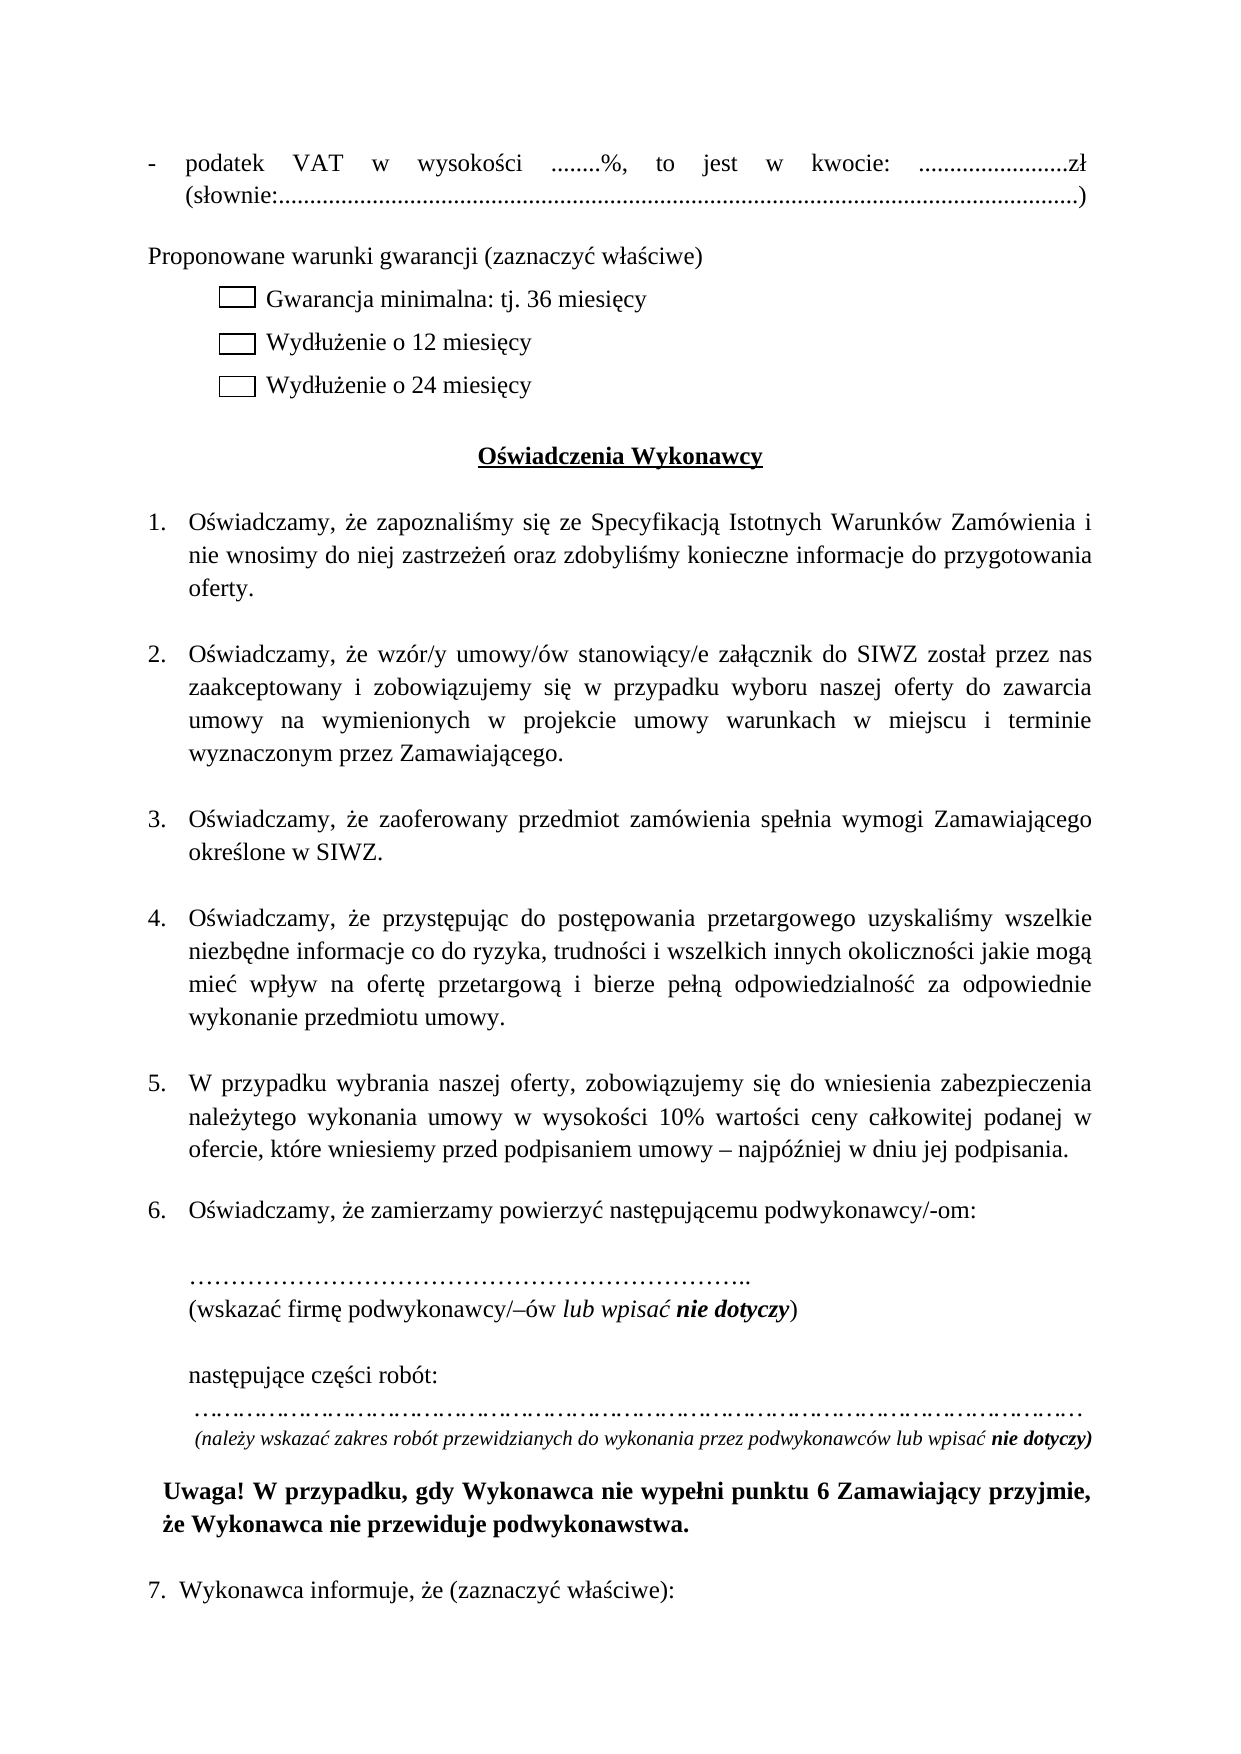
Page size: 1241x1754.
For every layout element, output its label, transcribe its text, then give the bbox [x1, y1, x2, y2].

text Wydłużenie o 24 miesięcy [266, 371, 1093, 399]
text Uwaga! W przypadku, gdy Wykonawca nie wypełni punktu 6 Zamawiający przyjmie, że Wykonawca nie przewiduje podwykonawstwa. [148, 1476, 1093, 1538]
list Oświadczamy, że zaoferowany przedmiot zamówienia spełnia wymogi Zamawiającego określone w SIWZ. [148, 804, 1093, 866]
text ………………………………………………………….. [188, 1261, 1093, 1290]
text Proponowane warunki gwarancji (zaznaczyć właściwe) [148, 241, 1093, 270]
text 7. Wykonawca informuje, że (zaznaczyć właściwe): [148, 1575, 1093, 1604]
list W przypadku wybrania naszej oferty, zobowiązujemy się do wniesienia zabezpieczenia należytego wykonania umowy w wysokości 10% wartości ceny całkowitej podanej w ofercie, które wniesiemy przed podpisaniem umowy – najpóźniej w dniu jej podpisania. [148, 1068, 1093, 1163]
list Oświadczamy, że zapoznaliśmy się ze Specyfikacją Istotnych Warunków Zamówienia i nie wnosimy do niej zastrzeżeń oraz zdobyliśmy konieczne informacje do przygotowania oferty. [148, 507, 1093, 602]
text Gwarancja minimalna: tj. 36 miesięcy [266, 284, 1093, 313]
text (wskazać firmę podwykonawcy/–ów lub wpisać nie dotyczy) [188, 1294, 1093, 1323]
list Oświadczamy, że przystępując do postępowania przetargowego uzyskaliśmy wszelkie niezbędne informacje co do ryzyka, trudności i wszelkich innych okoliczności jakie mogą mieć wpływ na ofertę przetargową i bierze pełną odpowiedzialność za odpowiednie wykonanie przedmiotu umowy. [148, 903, 1093, 1031]
list Oświadczamy, że zamierzamy powierzyć następującemu podwykonawcy/-om: [148, 1195, 1093, 1224]
text Wydłużenie o 12 miesięcy [266, 327, 1093, 356]
text (należy wskazać zakres robót przewidzianych do wykonania przez podwykonawców lub wpisać nie dotyczy) [188, 1426, 1093, 1450]
text ………………………………………………………………………………………………………… [188, 1393, 1093, 1422]
text następujące części robót: [188, 1360, 1093, 1389]
list Oświadczamy, że wzór/y umowy/ów stanowiący/e załącznik do SIWZ został przez nas zaakceptowany i zobowiązujemy się w przypadku wyboru naszej oferty do zawarcia umowy na wymienionych w projekcie umowy warunkach w miejscu i terminie wyznaczonym przez Zamawiającego. [148, 639, 1093, 767]
list podatek VAT w wysokości ........%, to jest w kwocie: ........................zł (słownie:................................................................................................................................) [148, 148, 1087, 209]
text Oświadczenia Wykonawcy [148, 441, 1093, 470]
